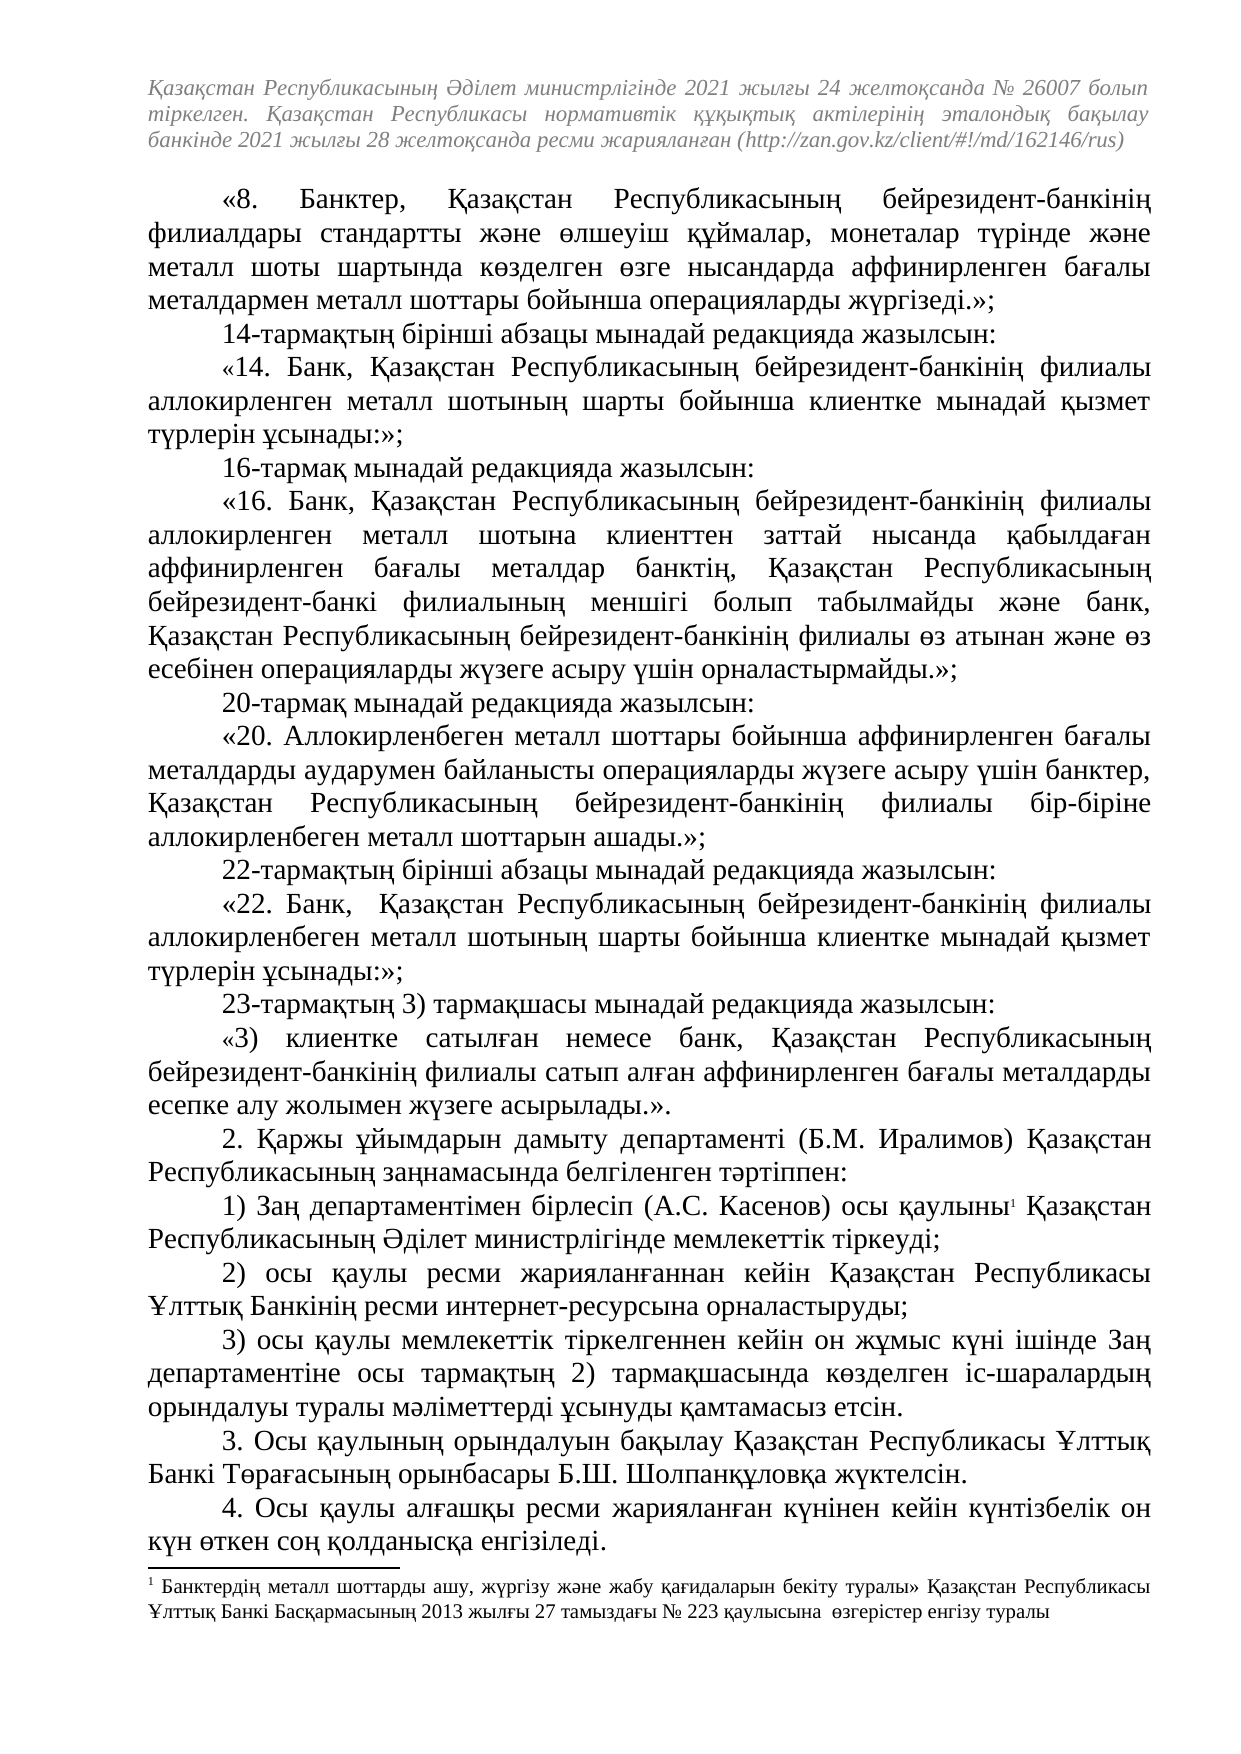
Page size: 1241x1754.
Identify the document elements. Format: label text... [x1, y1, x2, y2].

text 4. Осы қаулы алғашқы ресми жарияланған күнінен кейін күнтізбелік он күн өткен соң қолданысқа енгізіледі. [148, 1490, 1152, 1557]
text «14. Банк, Қазақстан Республикасының бейрезидент-банкінің филиалы аллокирленген металл шотының шарты бойынша клиентке мынадай қызмет түрлерін ұсынады:»; [148, 349, 1152, 450]
text 3. Осы қаулының орындалуын бақылау Қазақстан Республикасы Ұлттық Банкі Төрағасының орынбасары Б.Ш. Шолпанқұловқа жүктелсін. [148, 1423, 1152, 1490]
text 2) осы қаулы ресми жарияланғаннан кейін Қазақстан Республикасы Ұлттық Банкінің ресми интернет-ресурсына орналастыруды; [148, 1255, 1152, 1322]
text «20. Аллокирленбеген металл шоттары бойынша аффинирленген бағалы металдарды аударумен байланысты операцияларды жүзеге асыру үшін банктер, Қазақстан Республикасының бейрезидент-банкінің филиалы бір-біріне аллокирленбеген металл шоттарын ашады.»; [148, 718, 1152, 852]
text 20-тармақ мынадай редакцияда жазылсын: [148, 685, 1152, 718]
text «3) клиентке сатылған немесе банк, Қазақстан Республикасының бейрезидент-банкінің филиалы сатып алған аффинирленген бағалы металдарды есепке алу жолымен жүзеге асырылады.». [148, 1020, 1152, 1121]
text 22-тармақтың бірінші абзацы мынадай редакцияда жазылсын: [148, 852, 1152, 886]
text 14-тармақтың бірінші абзацы мынадай редакцияда жазылсын: [148, 316, 1152, 349]
text 2. Қаржы ұйымдарын дамыту департаменті (Б.М. Иралимов) Қазақстан Республикасының заңнамасында белгіленген тәртіппен: [148, 1121, 1152, 1188]
text «16. Банк, Қазақстан Республикасының бейрезидент-банкінің филиалы аллокирленген металл шотына клиенттен заттай нысанда қабылдаған аффинирленген бағалы металдар банктің, Қазақстан Республикасының бейрезидент-банкі филиалының меншігі болып табылмайды және банк, Қазақстан Республикасының бейрезидент-банкінің филиалы өз атынан және өз есебінен операцияларды жүзеге асыру үшін орналастырмайды.»; [148, 483, 1152, 685]
text 1) Заң департаментімен бірлесіп (А.С. Касенов) осы қаулыны Қазақстан Республикасының Әділет министрлігінде мемлекеттік тіркеуді; [148, 1188, 1152, 1255]
text 23-тармақтың 3) тармақшасы мынадай редакцияда жазылсын: [148, 987, 1152, 1020]
text «22. Банк, Қазақстан Республикасының бейрезидент-банкінің филиалы аллокирленбеген металл шотының шарты бойынша клиентке мынадай қызмет түрлерін ұсынады:»; [148, 886, 1152, 987]
text 3) осы қаулы мемлекеттік тіркелгеннен кейін он жұмыс күні ішінде Заң департаментіне осы тармақтың 2) тармақшасында көзделген іс-шаралардың орындалуы туралы мәліметтерді ұсынуды қамтамасыз етсін. [148, 1322, 1152, 1423]
text 16-тармақ мынадай редакцияда жазылсын: [148, 450, 1152, 483]
text «8. Банктер, Қазақстан Республикасының бейрезидент-банкінің филиалдары стандартты және өлшеуіш құймалар, монеталар түрінде және металл шоты шартында көзделген өзге нысандарда аффинирленген бағалы металдармен металл шоттары бойынша операцияларды жүргізеді.»; [148, 182, 1152, 316]
